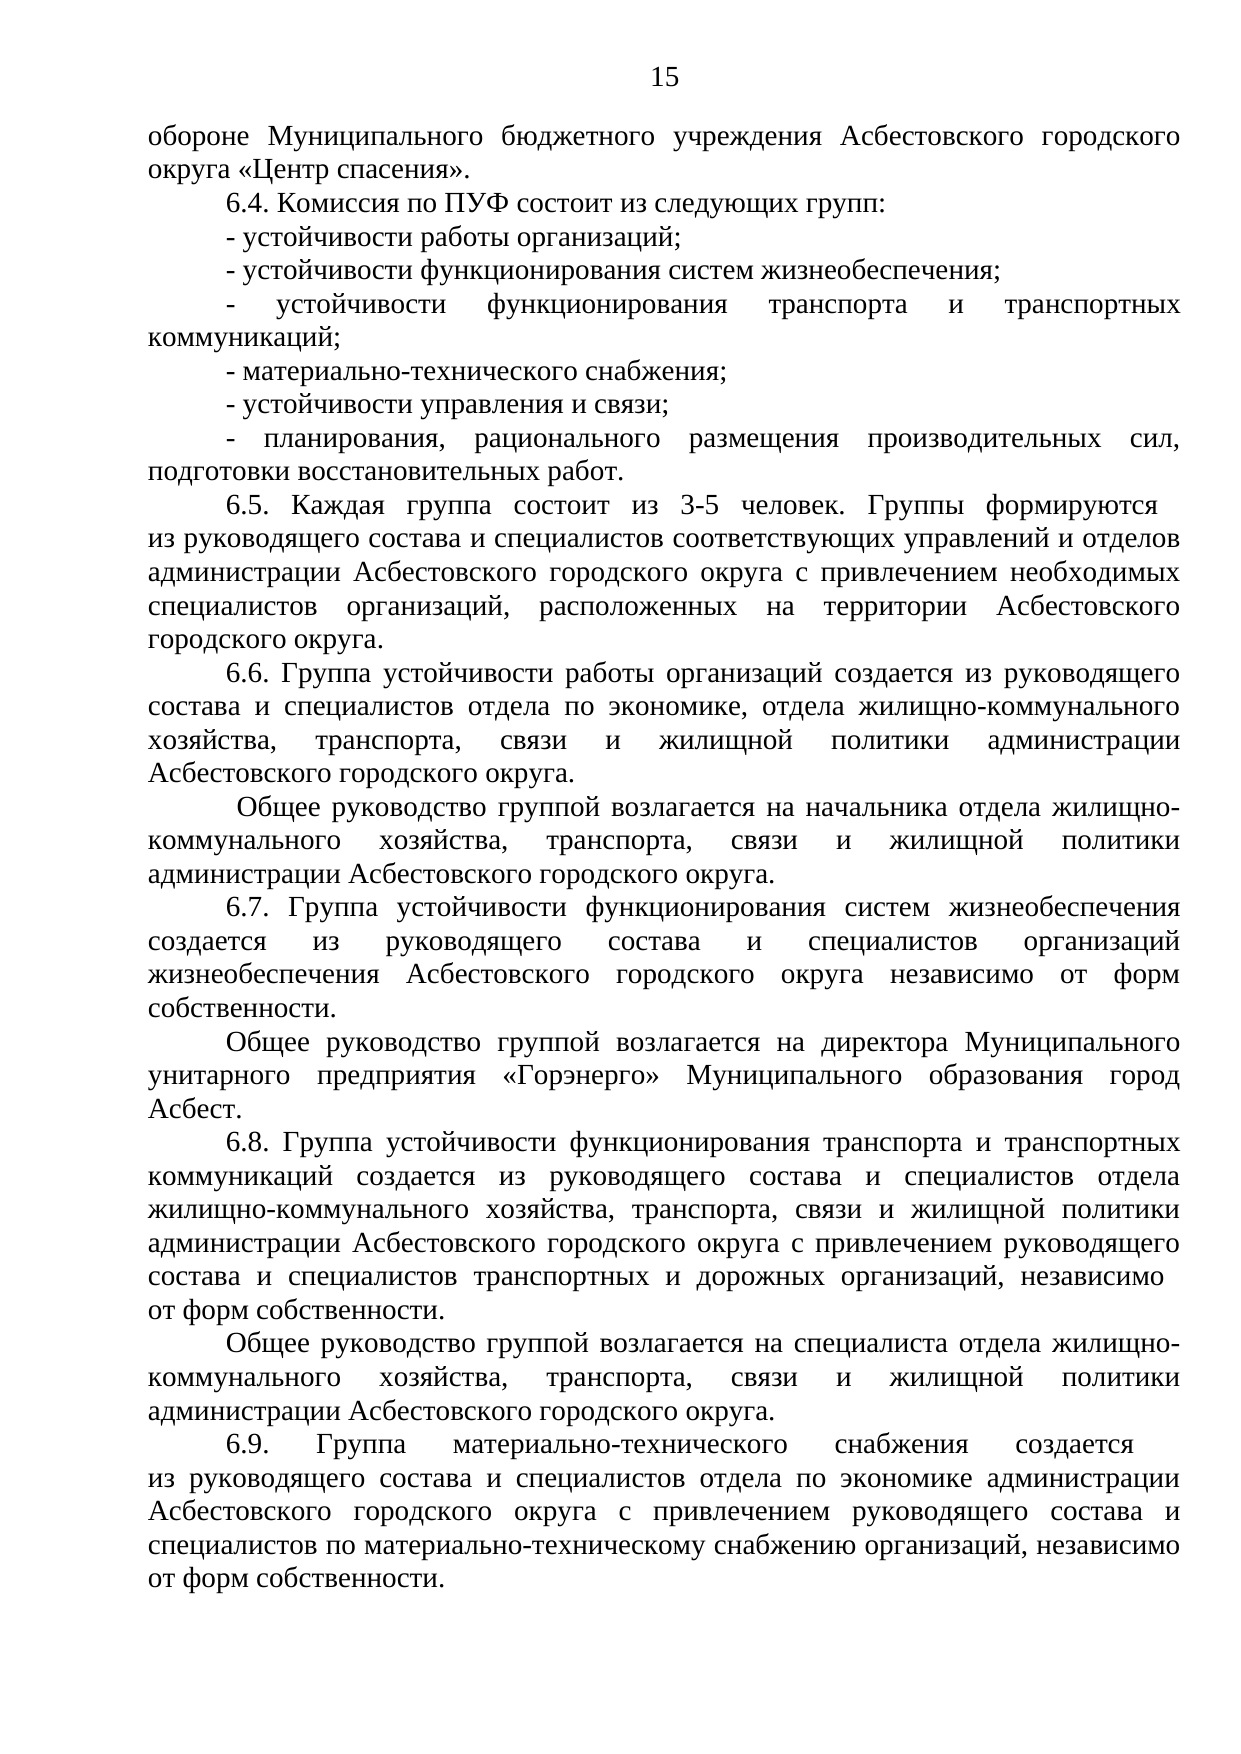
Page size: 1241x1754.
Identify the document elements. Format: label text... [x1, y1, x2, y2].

text - устойчивости работы организаций; [148, 219, 1181, 252]
text - планирования, рационального размещения производительных сил, подготовки восстановительных работ. [148, 420, 1181, 487]
text - материально-технического снабжения; [148, 353, 1181, 386]
text - устойчивости функционирования систем жизнеобеспечения; [148, 252, 1181, 286]
text 6.6. Группа устойчивости работы организаций создается из руководящего состава и специалистов отдела по экономике, отдела жилищно-коммунального хозяйства, транспорта, связи и жилищной политики администрации Асбестовского городского округа. [148, 655, 1181, 789]
text - устойчивости функционирования транспорта и транспортных коммуникаций; [148, 286, 1181, 353]
text Общее руководство группой возлагается на директора Муниципального унитарного предприятия «Горэнерго» Муниципального образования город Асбест. [148, 1024, 1181, 1124]
text 6.8. Группа устойчивости функционирования транспорта и транспортных коммуникаций создается из руководящего состава и специалистов отдела жилищно-коммунального хозяйства, транспорта, связи и жилищной политики администрации Асбестовского городского округа с привлечением руководящего состава и специалистов транспортных и дорожных организаций, независимо от форм собственности. [148, 1124, 1181, 1326]
text - устойчивости управления и связи; [148, 386, 1181, 420]
text 6.7. Группа устойчивости функционирования систем жизнеобеспечения создается из руководящего состава и специалистов организаций жизнеобеспечения Асбестовского городского округа независимо от форм собственности. [148, 889, 1181, 1024]
text 6.9. Группа материально-технического снабжения создается из руководящего состава и специалистов отдела по экономике администрации Асбестовского городского округа с привлечением руководящего состава и специалистов по материально-техническому снабжению организаций, независимо от форм собственности. [148, 1426, 1181, 1594]
text 6.5. Каждая группа состоит из 3-5 человек. Группы формируются из руководящего состава и специалистов соответствующих управлений и отделов администрации Асбестовского городского округа с привлечением необходимых специалистов организаций, расположенных на территории Асбестовского городского округа. [148, 487, 1181, 655]
text 6.4. Комиссия по ПУФ состоит из следующих групп: [148, 185, 1181, 219]
text Общее руководство группой возлагается на начальника отдела жилищно-коммунального хозяйства, транспорта, связи и жилищной политики администрации Асбестовского городского округа. [148, 789, 1181, 889]
text Общее руководство группой возлагается на специалиста отдела жилищно-коммунального хозяйства, транспорта, связи и жилищной политики администрации Асбестовского городского округа. [148, 1326, 1181, 1426]
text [148, 118, 1181, 185]
